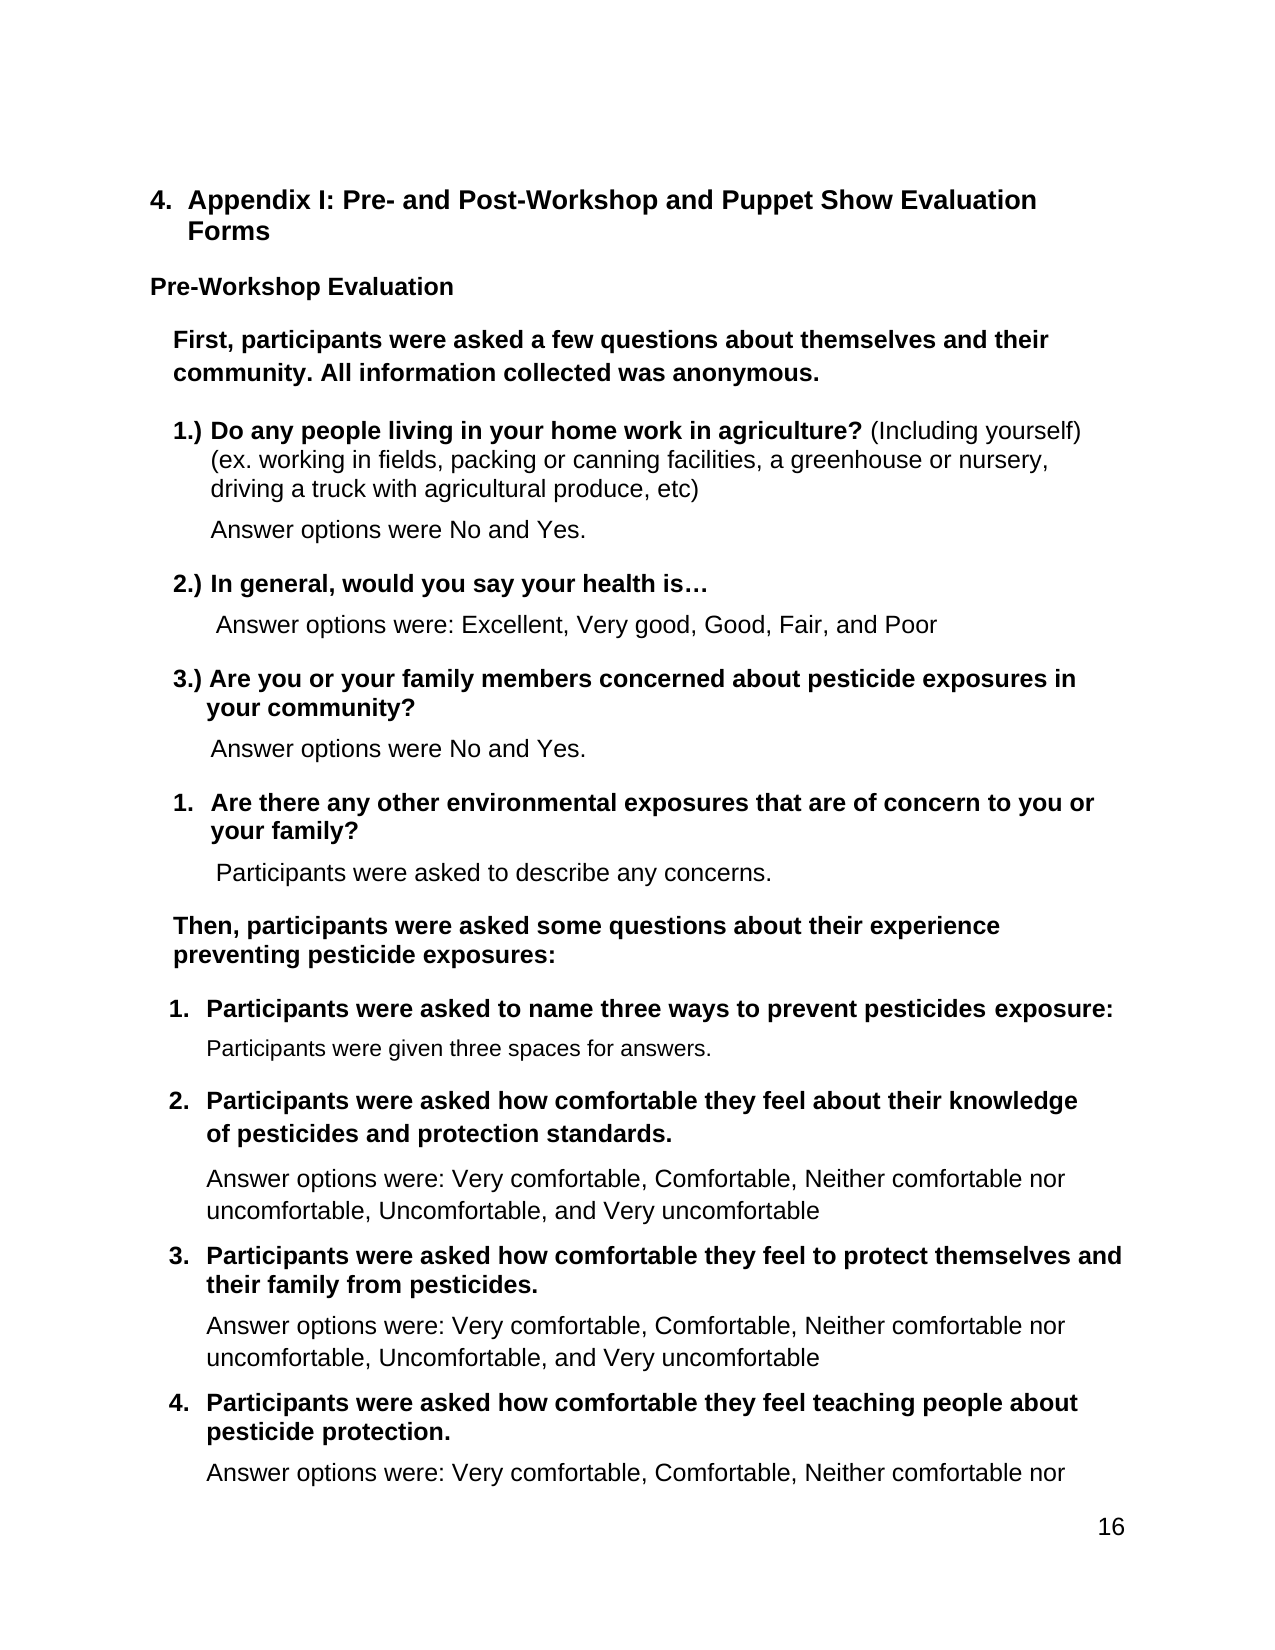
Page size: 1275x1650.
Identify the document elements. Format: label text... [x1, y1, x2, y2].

text Participants were given three spaces for answers. [206, 1035, 1125, 1061]
list Do any people living in your home work in agriculture? (Including yourself) (ex. working in fields, packing or canning facilities, a greenhouse or nursery, driving a truck with agricultural produce, etc) [173, 416, 1088, 502]
text Answer options were: Very comfortable, Comfortable, Neither comfortable nor uncomfortable, Uncomfortable, and Very uncomfortable [206, 1164, 1086, 1225]
subtitle Pre-Workshop Evaluation [150, 271, 1125, 300]
text Then, participants were asked some questions about their experience preventing pesticide exposures: [173, 911, 1125, 969]
text Answer options were No and Yes. [210, 515, 1088, 544]
text First, participants were asked a few questions about themselves and their community. All information collected was anonymous. [173, 325, 1125, 387]
list Participants were asked how comfortable they feel teaching people about pesticide protection. [169, 1388, 1125, 1446]
text Answer options were No and Yes. [210, 734, 1088, 762]
text Answer options were: Very comfortable, Comfortable, Neither comfortable nor uncomfortable, Uncomfortable, and Very uncomfortable [206, 1311, 1086, 1372]
list Participants were asked how comfortable they feel to protect themselves and their family from pesticides. [169, 1241, 1125, 1298]
subtitle Appendix I: Pre- and Post-Workshop and Puppet Show Evaluation Forms [150, 184, 1125, 246]
text Participants were asked to describe any concerns. [216, 857, 1125, 886]
list Participants were asked to name three ways to prevent pesticides exposure: [169, 994, 1125, 1022]
list In general, would you say your health is… [173, 569, 1125, 597]
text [206, 1458, 1086, 1487]
text 3.) Are you or your family members concerned about pesticide exposures in your community? [173, 664, 1125, 721]
text Answer options were: Excellent, Very good, Good, Fair, and Poor [216, 610, 1125, 639]
list Are there any other environmental exposures that are of concern to you or your family? [173, 787, 1125, 845]
list Participants were asked how comfortable they feel about their knowledge of pesticides and protection standards. [169, 1086, 1086, 1147]
